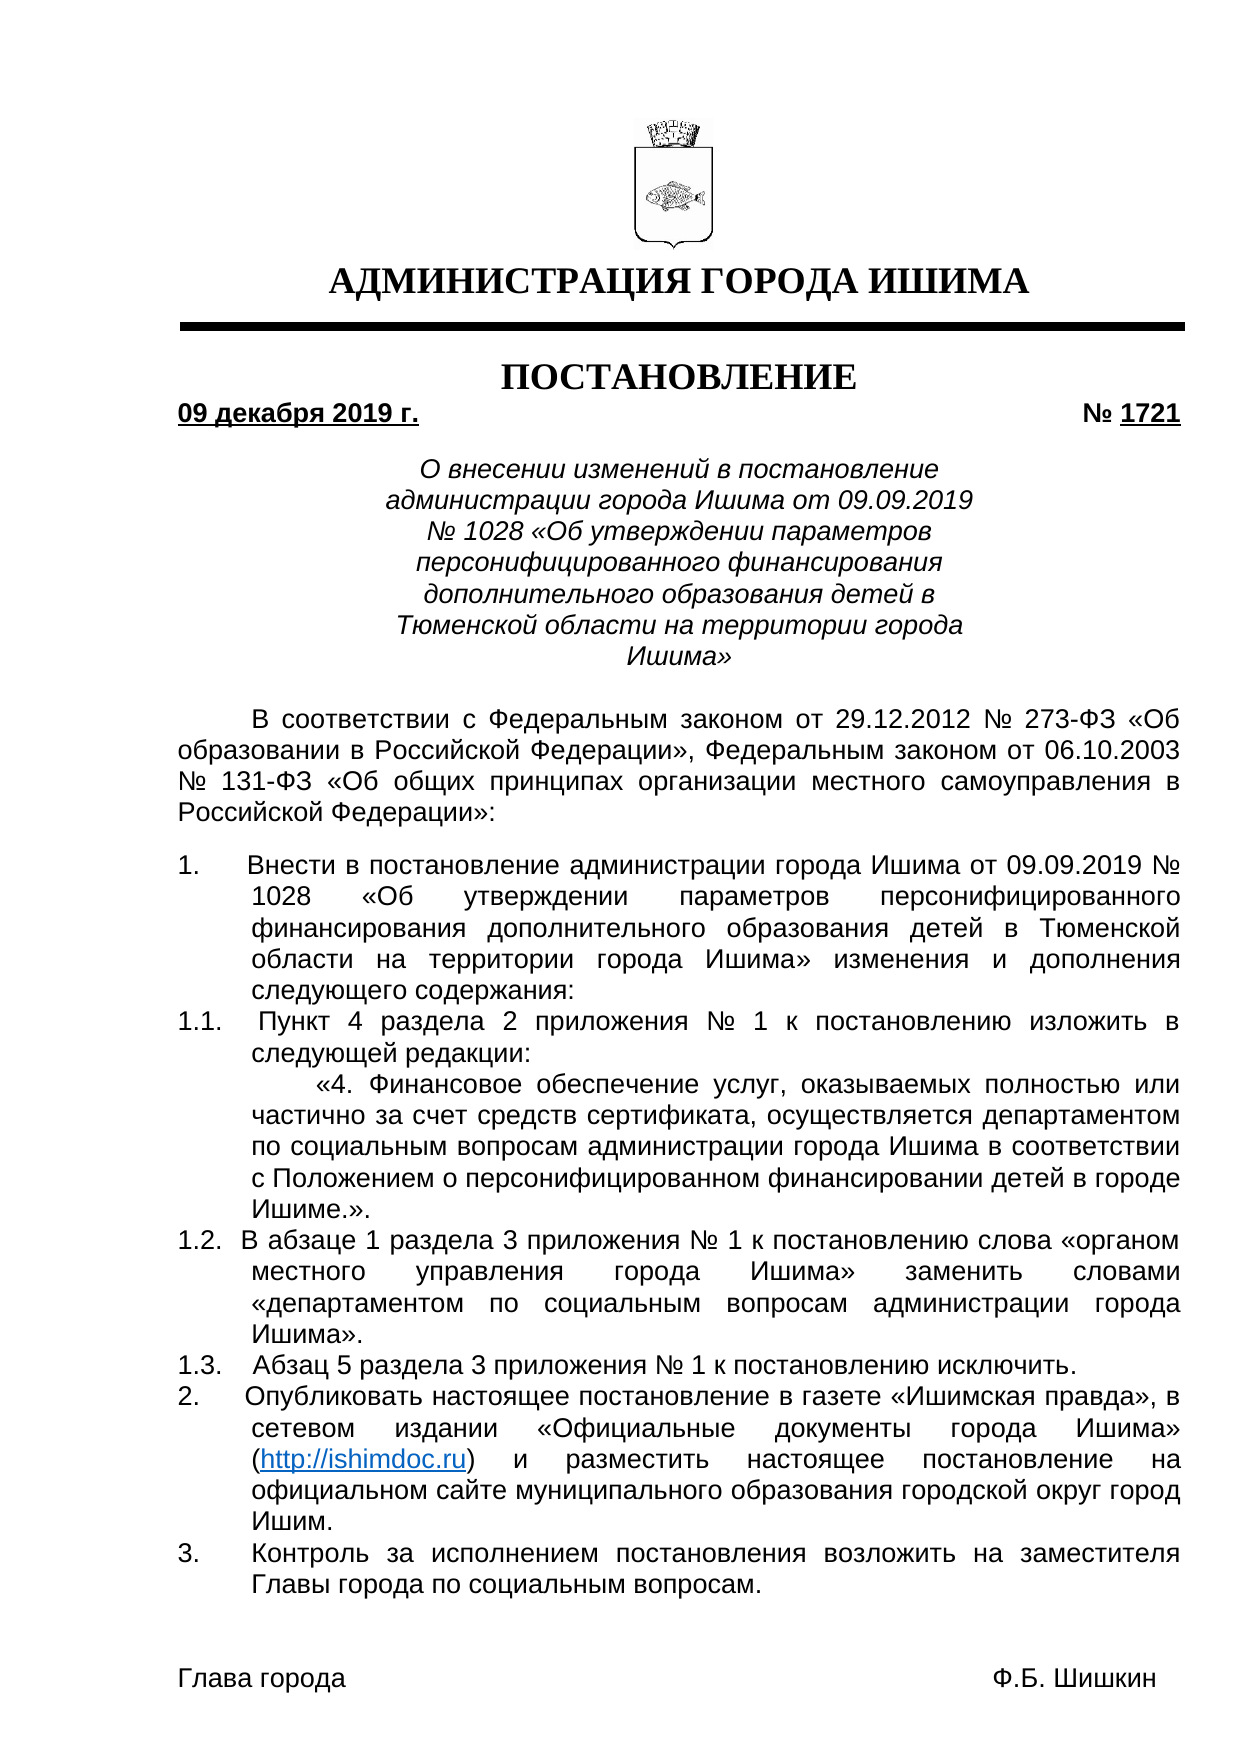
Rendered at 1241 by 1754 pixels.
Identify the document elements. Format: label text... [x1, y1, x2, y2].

text 09 декабря 2019 г. № 1721 [177, 397, 1211, 428]
text АДМИНИСТРАЦИЯ ГОРОДА ИШИМА [177, 259, 1181, 302]
picture [633, 118, 714, 250]
text 1.2. В абзаце 1 раздела 3 приложения № 1 к постановлению слова «органом местного управления города Ишима» заменить словами «департаментом по социальным вопросам администрации города Ишима». [177, 1224, 1181, 1349]
text 1. Внести в постановление администрации города Ишима от 09.09.2019 № 1028 «Об утверждении параметров персонифицированного финансирования дополнительного образования детей в Тюменской области на территории города Ишима» изменения и дополнения следующего содержания: [177, 849, 1181, 1005]
table_header [166, 118, 1181, 259]
text 2. Опубликовать настоящее постановление в газете «Ишимская правда», в сетевом издании «Официальные документы города Ишима» (http://ishimdoc.ru) и разместить настоящее постановление на официальном сайте муниципального образования городской округ город Ишим. [177, 1380, 1181, 1537]
text «4. Финансовое обеспечение услуг, оказываемых полностью или частично за счет средств сертификата, осуществляется департаментом по социальным вопросам администрации города Ишима в соответствии с Положением о персонифицированном финансировании детей в городе Ишиме.». [177, 1068, 1181, 1224]
text 1.1. Пункт 4 раздела 2 приложения № 1 к постановлению изложить в следующей редакции: [177, 1005, 1181, 1068]
text 1.3. Абзац 5 раздела 3 приложения № 1 к постановлению исключить. [177, 1349, 1181, 1380]
text ПОСТАНОВЛЕНИЕ [177, 354, 1181, 397]
text В соответствии с Федеральным законом от 29.12.2012 № 273-ФЗ «Об образовании в Российской Федерации», Федеральным законом от 06.10.2003 № 131-ФЗ «Об общих принципах организации местного самоуправления в Российской Федерации»: [177, 703, 1181, 828]
text Глава города Ф.Б. Шишкин [177, 1662, 1181, 1693]
table_header О внесении изменений в постановление администрации города Ишима от 09.09.2019 № 1028 «Об утверждении параметров персонифицированного финансирования дополнительного образования детей в Тюменской области на территории города Ишима» [369, 453, 989, 671]
text 3. Контроль за исполнением постановления возложить на заместителя Главы города по социальным вопросам. [177, 1537, 1181, 1599]
